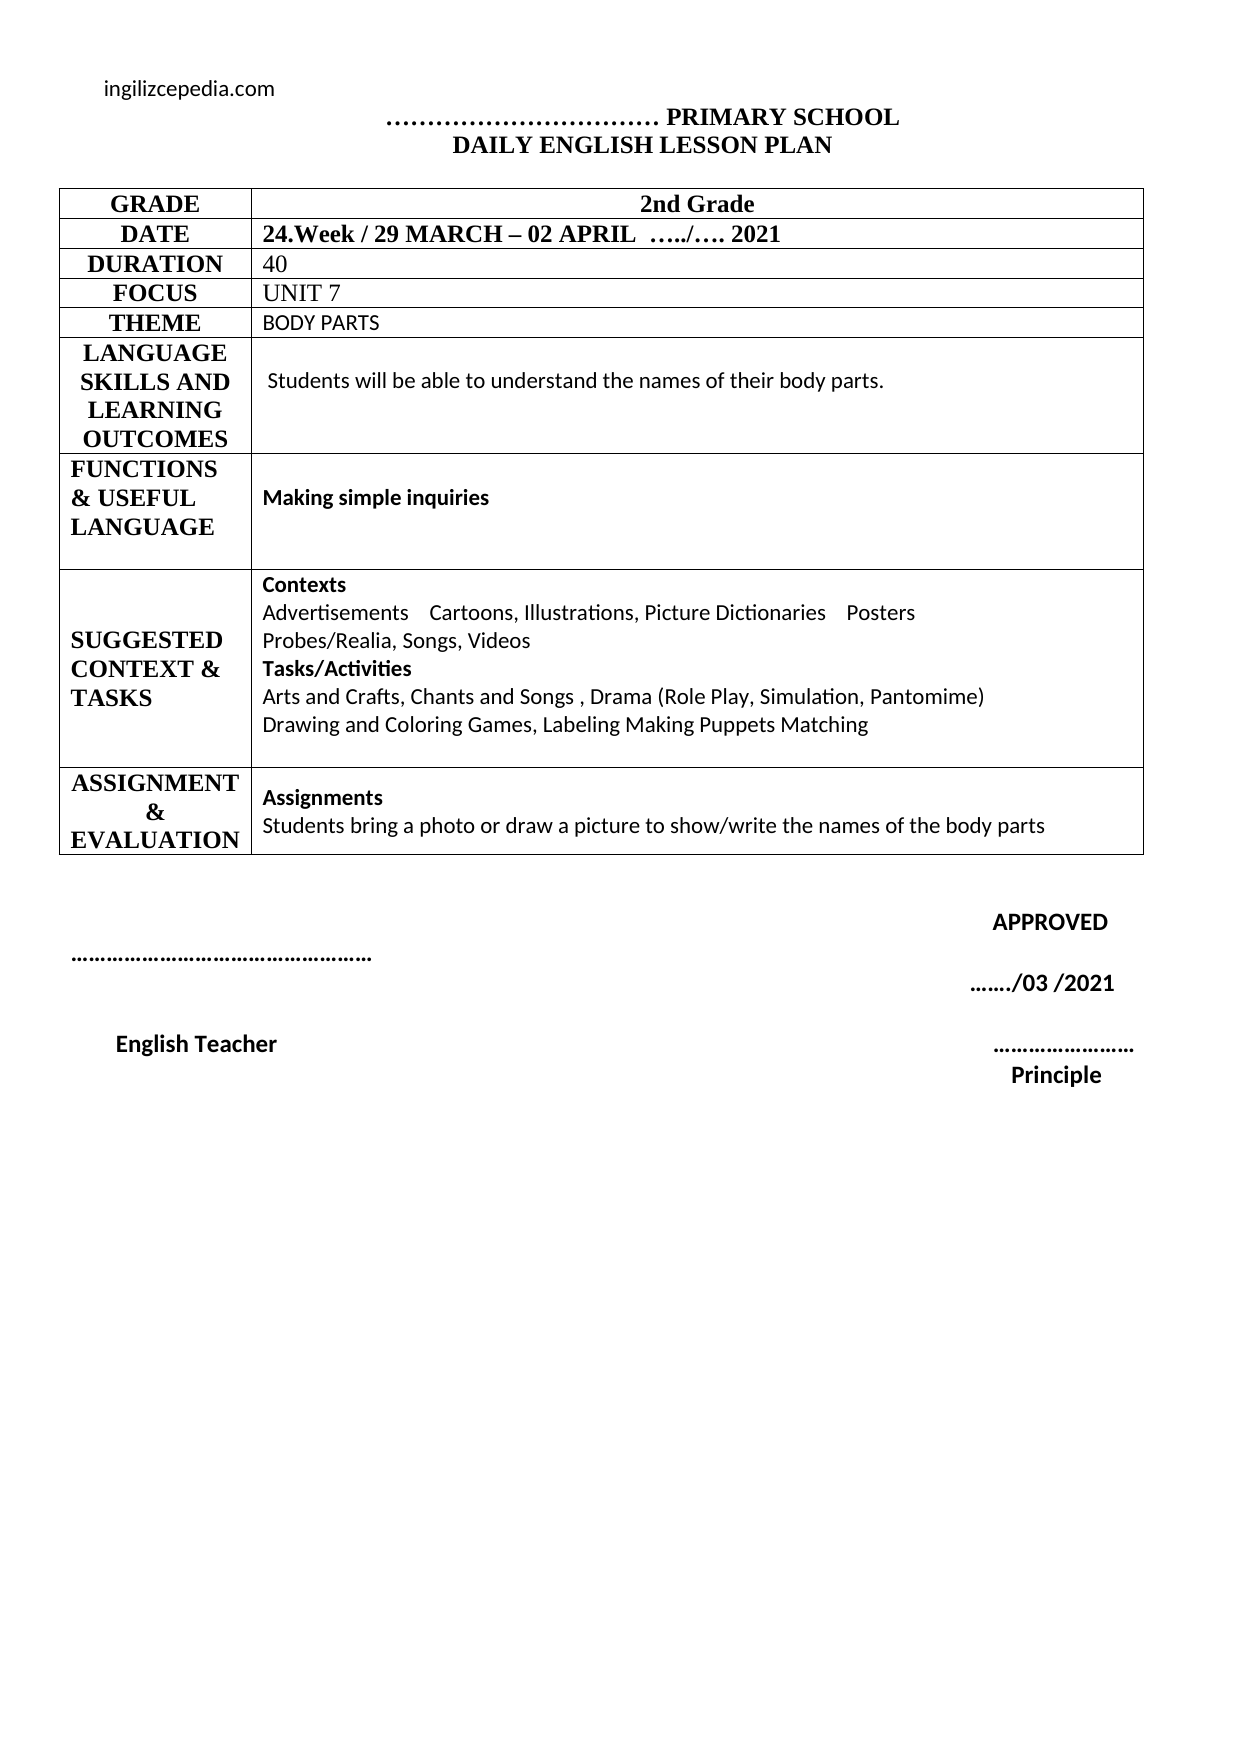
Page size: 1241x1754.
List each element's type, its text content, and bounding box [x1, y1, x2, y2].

text APPROVED [59, 906, 1181, 937]
table_header GRADE [60, 189, 251, 218]
table_cell DURATION [60, 249, 251, 277]
table_cell UNIT 7 [252, 279, 1143, 307]
table_cell THEME [60, 308, 251, 337]
table_cell 24.Week / 29 MARCH – 02 APRIL …../…. 2021 [252, 219, 1143, 248]
text …………………………… PRIMARY SCHOOL [103, 102, 1181, 131]
table_cell Assignments Students bring a photo or draw a picture to show/write the names of the body parts [252, 768, 1143, 854]
table_cell ASSIGNMENT & EVALUATION [60, 768, 251, 854]
table_cell BODY PARTS [252, 308, 1143, 337]
text …………………………………………… [59, 937, 1181, 967]
table_cell DATE [60, 219, 251, 248]
table_cell Students will be able to understand the names of their body parts. [252, 338, 1143, 453]
table_cell FUNCTIONS & USEFUL LANGUAGE [60, 454, 251, 569]
table_cell Making simple inquiries [252, 454, 1143, 569]
text Principle [59, 1059, 1181, 1089]
table_cell LANGUAGE SKILLS AND LEARNING OUTCOMES [60, 338, 251, 453]
text ……./03 /2021 [59, 967, 1181, 1028]
table_cell Contexts Advertisements Cartoons, Illustrations, Picture Dictionaries Posters Probes/Realia, Songs, Videos Tasks/Activities Arts and Crafts, Chants and Songs , Drama (Role Play, Simulation, Pantomime) Drawing and Coloring Games, Labeling Making Puppets Matching [252, 570, 1143, 767]
table_header 2nd Grade [252, 189, 1143, 218]
text DAILY ENGLISH LESSON PLAN [103, 131, 1181, 159]
table_cell SUGGESTED CONTEXT & TASKS [60, 570, 251, 767]
table_cell FOCUS [60, 279, 251, 307]
table_cell 40 [252, 249, 1143, 277]
text English Teacher …………………… [59, 1028, 1181, 1059]
